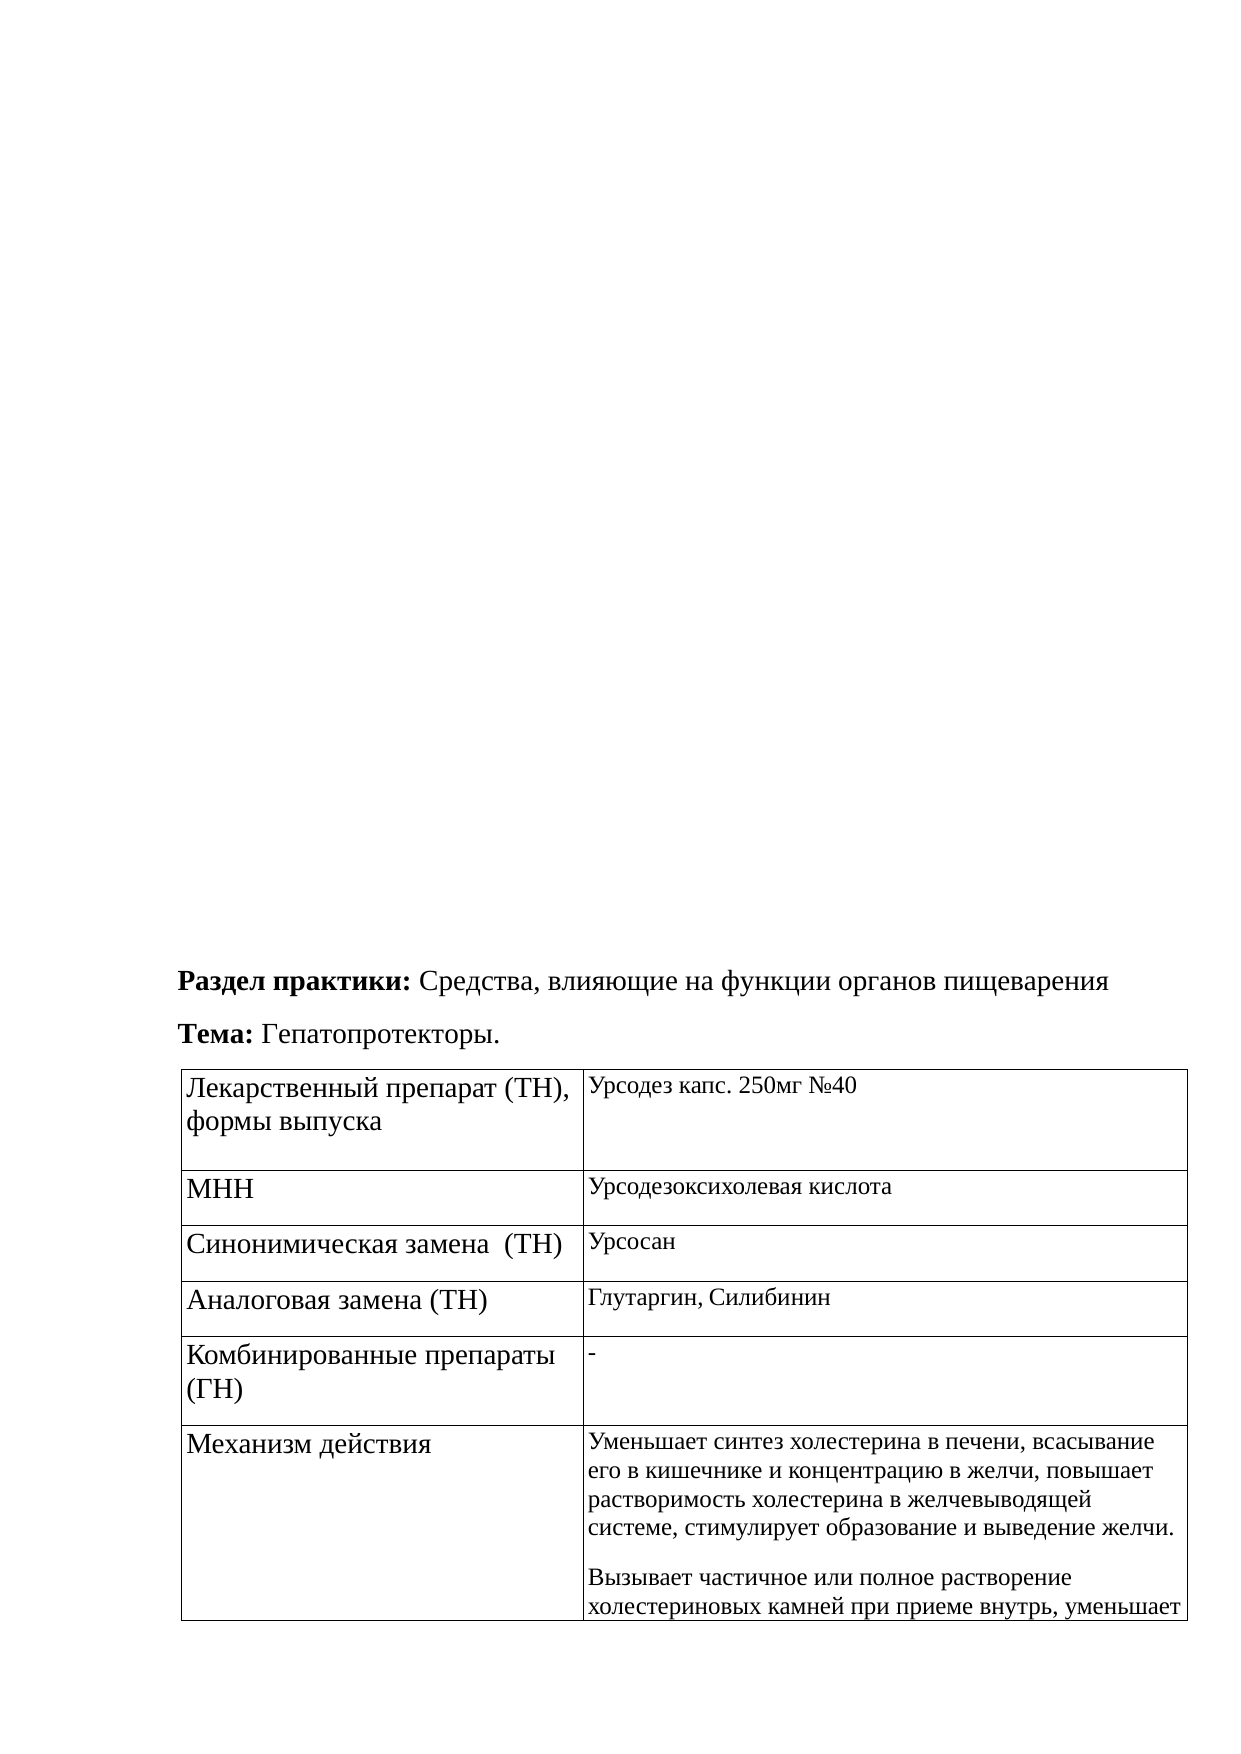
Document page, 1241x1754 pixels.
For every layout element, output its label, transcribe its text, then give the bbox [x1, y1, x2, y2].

text Раздел практики: Средства, влияющие на функции органов пищеварения [177, 963, 1152, 997]
table_cell Глутаргин, Силибинин [584, 1282, 1187, 1336]
table_cell Урсодезоксихолевая кислота [584, 1171, 1187, 1225]
table_cell Синонимическая замена (ТН) [182, 1226, 583, 1281]
text Тема: Гепатопротекторы. [177, 1016, 1152, 1049]
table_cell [584, 1426, 1187, 1619]
table_cell Урсосан [584, 1226, 1187, 1281]
table_cell Аналоговая замена (ТН) [182, 1282, 583, 1336]
table_cell - [584, 1337, 1187, 1425]
table_header Урсодез капс. 250мг №40 [584, 1070, 1187, 1170]
table_cell Механизм действия [182, 1426, 583, 1619]
table_cell МНН [182, 1171, 583, 1225]
table_cell Комбинированные препараты (ГН) [182, 1337, 583, 1425]
table_header Лекарственный препарат (ТН), формы выпуска [182, 1070, 583, 1170]
